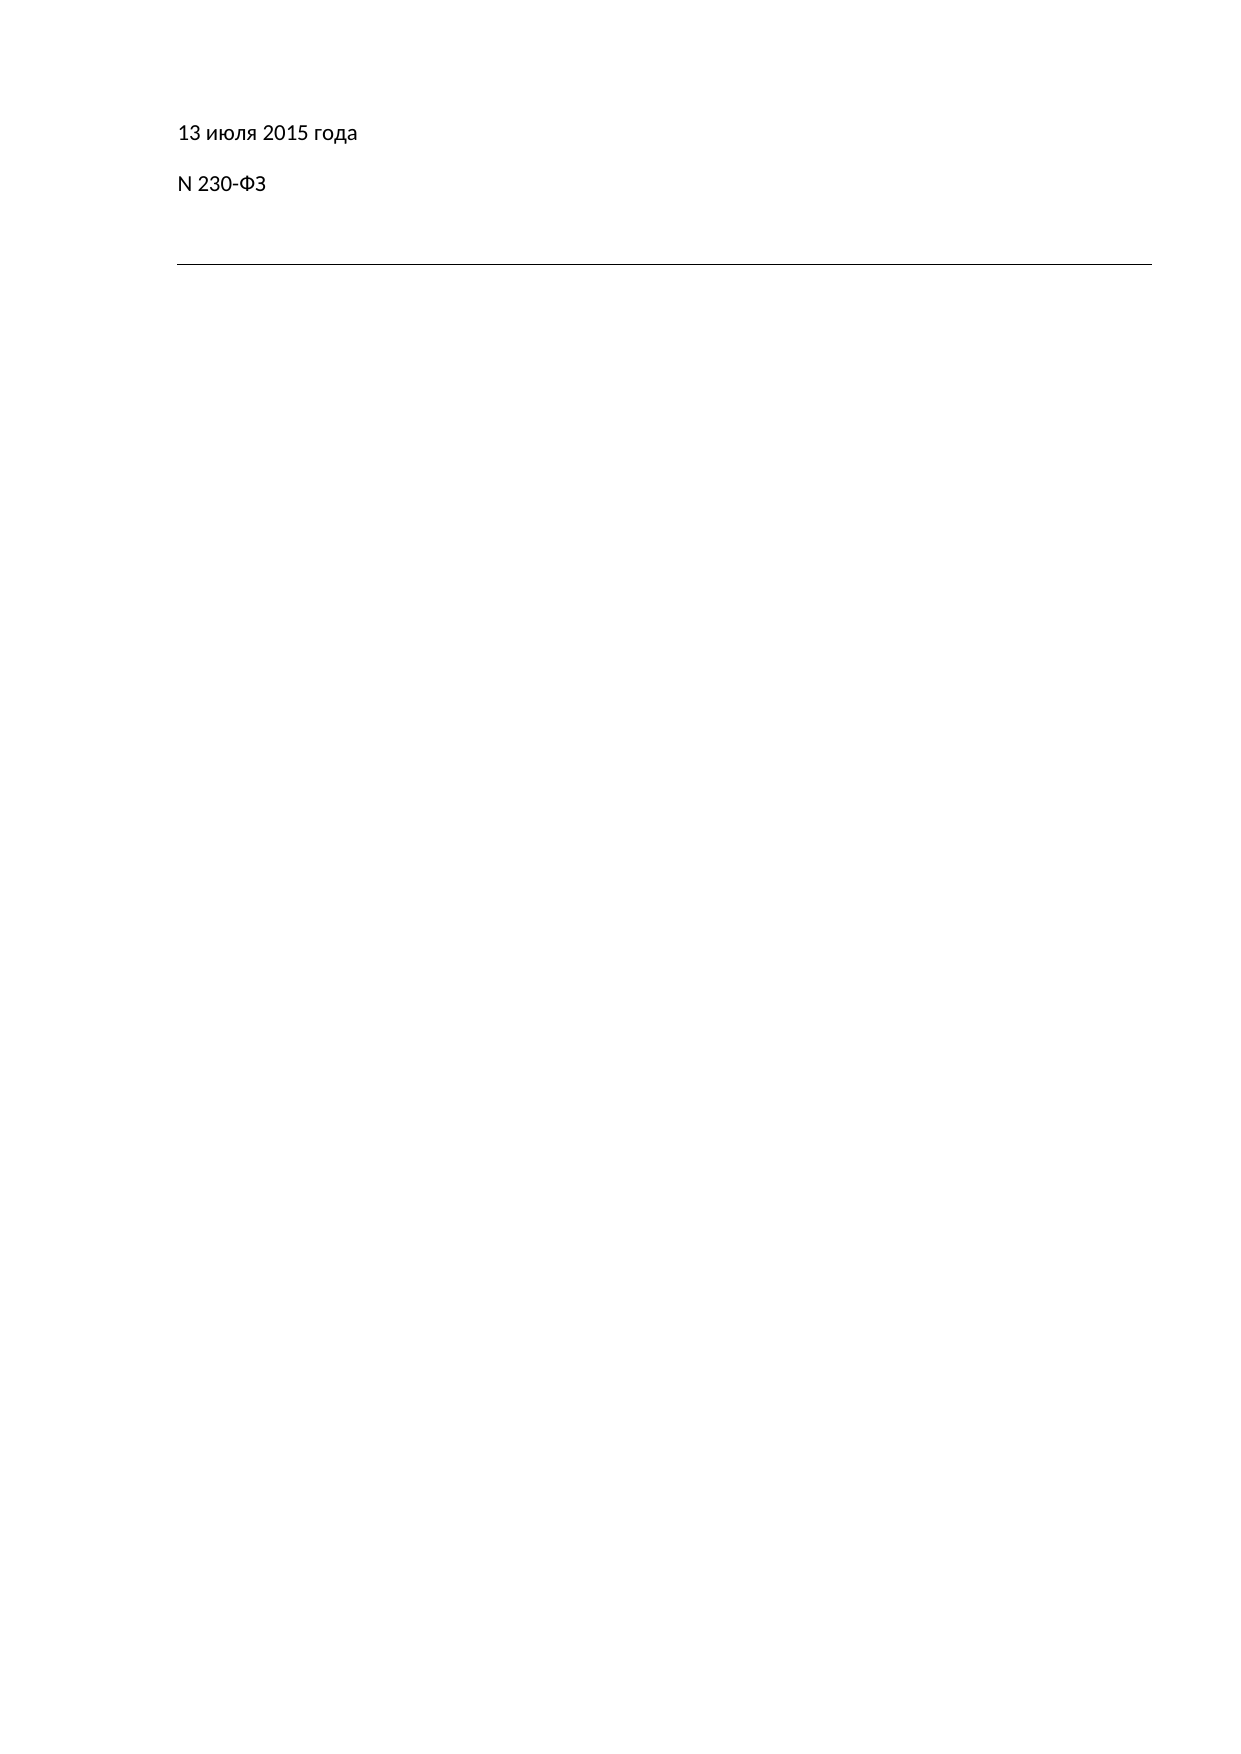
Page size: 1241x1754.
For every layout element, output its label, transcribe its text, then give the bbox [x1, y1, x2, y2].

text 13 июля 2015 года [177, 118, 1152, 146]
text N 230-ФЗ [177, 169, 1152, 197]
